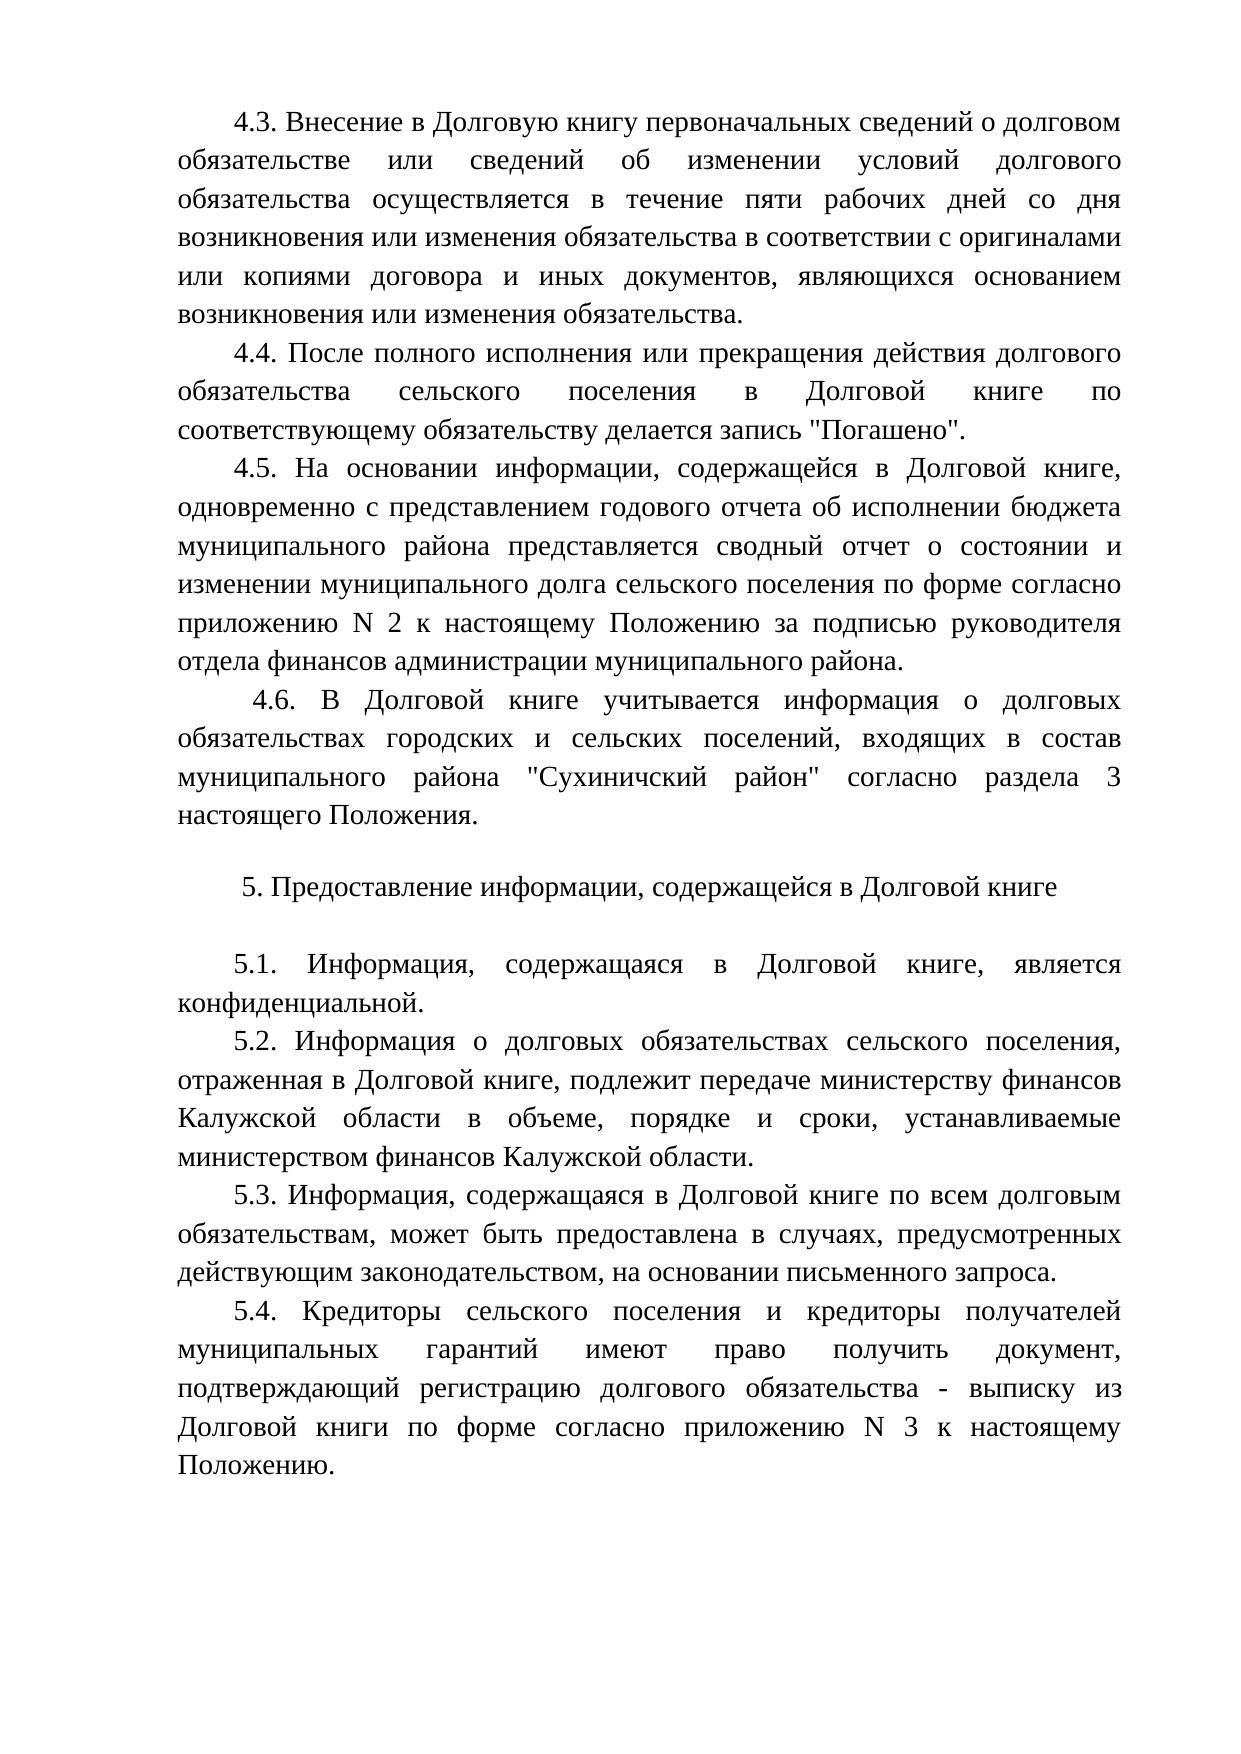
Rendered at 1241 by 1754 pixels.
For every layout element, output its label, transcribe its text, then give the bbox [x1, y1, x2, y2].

text 4.3. Внесение в Долговую книгу первоначальных сведений о долговом обязательстве или сведений об изменении условий долгового обязательства осуществляется в течение пяти рабочих дней со дня возникновения или изменения обязательства в соответствии с оригиналами или копиями договора и иных документов, являющихся основанием возникновения или изменения обязательства. [177, 104, 1122, 330]
text 4.5. На основании информации, содержащейся в Долговой книге, одновременно с представлением годового отчета об исполнении бюджета муниципального района представляется сводный отчет о состоянии и изменении муниципального долга сельского поселения по форме согласно приложению N 2 к настоящему Положению за подписью руководителя отдела финансов администрации муниципального района. [177, 451, 1122, 677]
text 5.2. Информация о долговых обязательствах сельского поселения, отраженная в Долговой книге, подлежит передаче министерству финансов Калужской области в объеме, порядке и сроки, устанавливаемые министерством финансов Калужской области. [177, 1023, 1122, 1172]
text 5. Предоставление информации, содержащейся в Долговой книге [177, 869, 1122, 903]
text 4.6. В Долговой книге учитывается информация о долговых обязательствах городских и сельских поселений, входящих в состав муниципального района "Сухиничский район" согласно раздела 3 настоящего Положения. [177, 682, 1122, 831]
text 4.4. После полного исполнения или прекращения действия долгового обязательства сельского поселения в Долговой книге по соответствующему обязательству делается запись "Погашено". [177, 335, 1122, 446]
text 5.4. Кредиторы сельского поселения и кредиторы получателей муниципальных гарантий имеют право получить документ, подтверждающий регистрацию долгового обязательства - выписку из Долговой книги по форме согласно приложению N 3 к настоящему Положению. [177, 1293, 1122, 1481]
text 5.1. Информация, содержащаяся в Долговой книге, является конфиденциальной. [177, 946, 1122, 1018]
text 5.3. Информация, содержащаяся в Долговой книге по всем долговым обязательствам, может быть предоставлена в случаях, предусмотренных действующим законодательством, на основании письменного запроса. [177, 1177, 1122, 1288]
